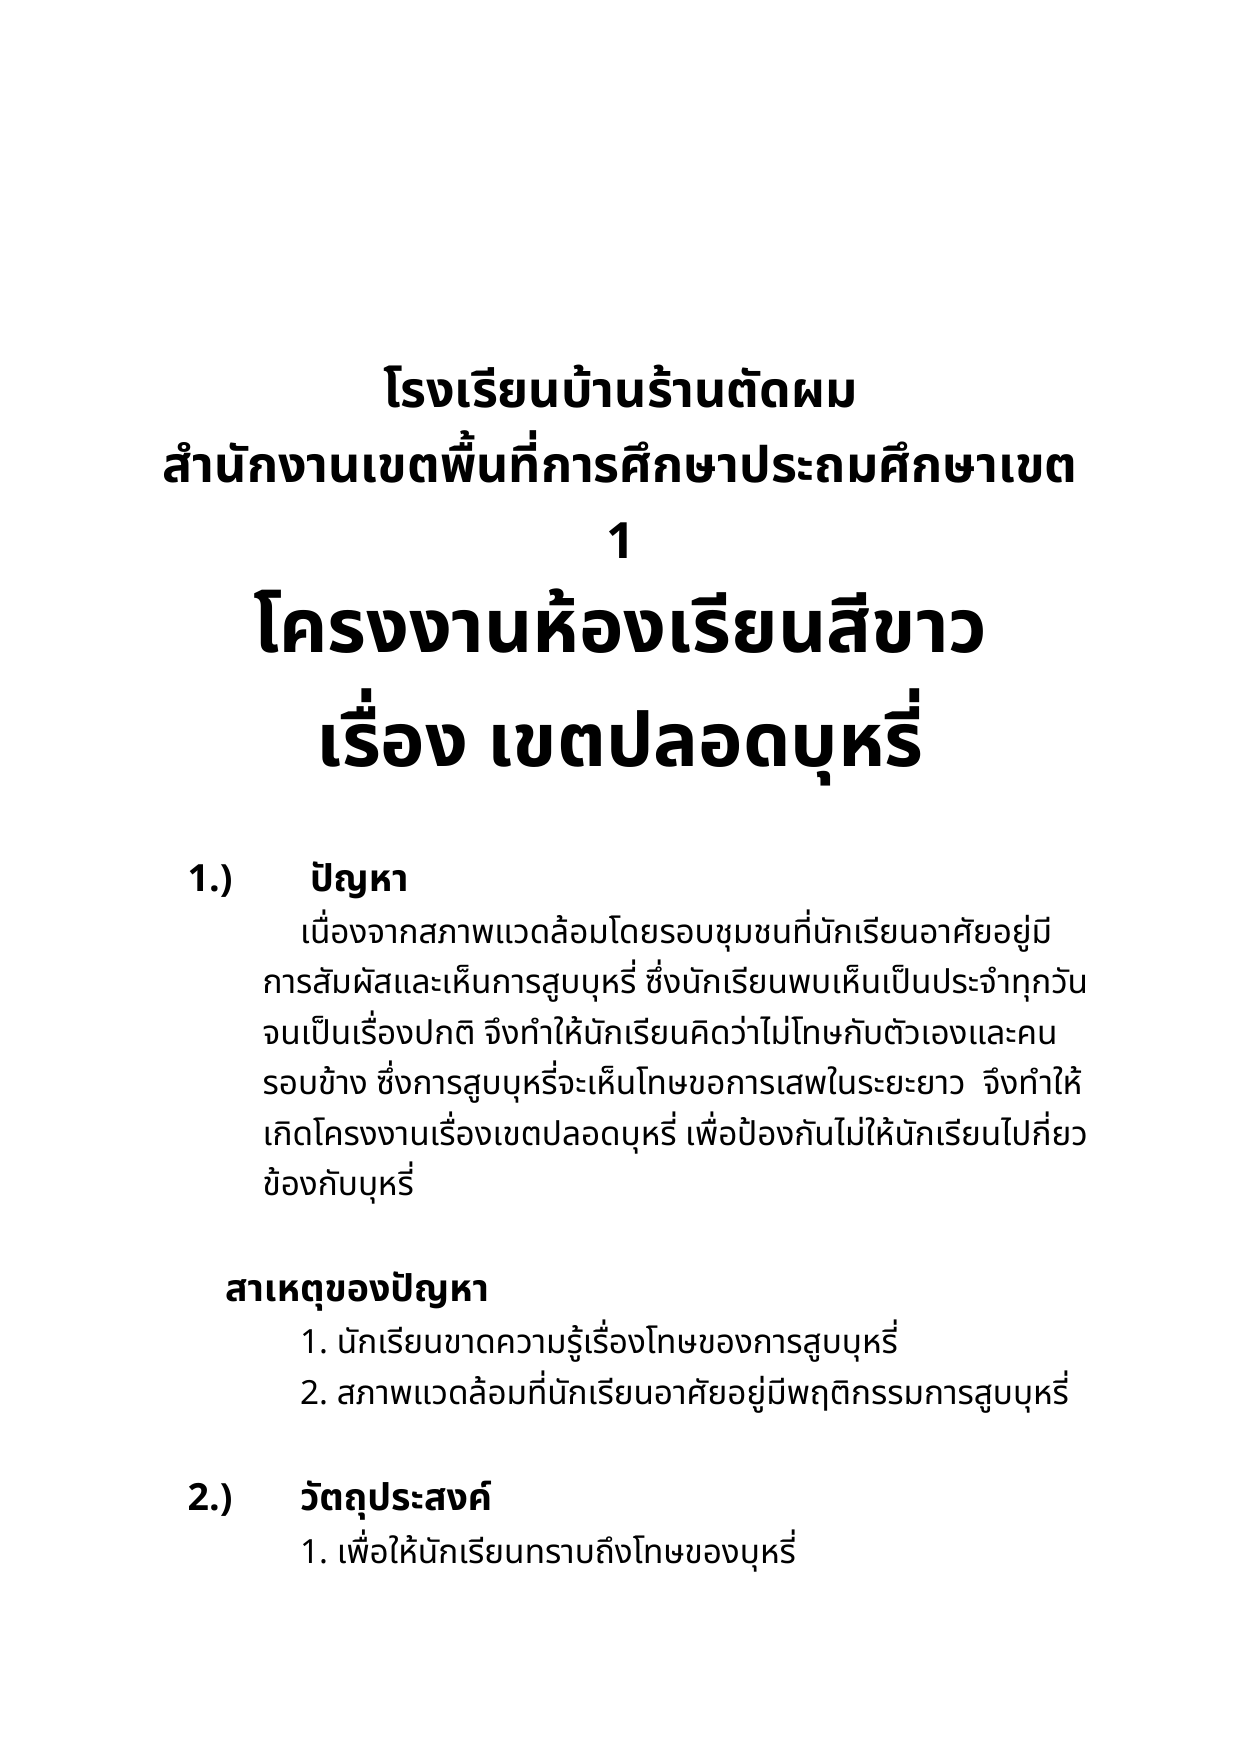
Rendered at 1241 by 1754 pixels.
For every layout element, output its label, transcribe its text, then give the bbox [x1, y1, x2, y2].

text 1. เพื่อให้นักเรียนทราบถึงโทษของบุหรี่ [225, 1527, 1090, 1578]
text สำนักงานเขตพื้นที่การศึกษาประถมศึกษาเขต 1 [150, 430, 1090, 573]
list วัตถุประสงค์ [187, 1471, 1090, 1527]
text เรื่อง เขตปลอดบุหรี่ [150, 687, 1090, 800]
list สาเหตุของปัญหา [225, 1262, 1090, 1318]
list ปัญหา [187, 851, 1090, 908]
text 2. สภาพแวดล้อมที่นักเรียนอาศัยอยู่มีพฤติกรรมการสูบบุหรี่ [225, 1369, 1090, 1419]
text เนื่องจากสภาพแวดล้อมโดยรอบชุมชนที่นักเรียนอาศัยอยู่มีการสัมผัสและเห็นการสูบบุหรี่ ซึ่งนักเรียนพบเห็นเป็นประจำทุกวัน จนเป็นเรื่องปกติ จึงทำให้นักเรียนคิดว่าไม่โทษกับตัวเองและคนรอบข้าง ซึ่งการสูบบุหรี่จะเห็นโทษขอการเสพในระยะยาว จึงทำให้เกิดโครงงานเรื่องเขตปลอดบุหรี่ เพื่อป้องกันไม่ให้นักเรียนไปกี่ยวข้องกับบุหรี่ [262, 908, 1090, 1211]
text 1. นักเรียนขาดความรู้เรื่องโทษของการสูบบุหรี่ [225, 1318, 1090, 1369]
text โครงงานห้องเรียนสีขาว [150, 573, 1090, 687]
text โรงเรียนบ้านร้านตัดผม [150, 354, 1090, 430]
